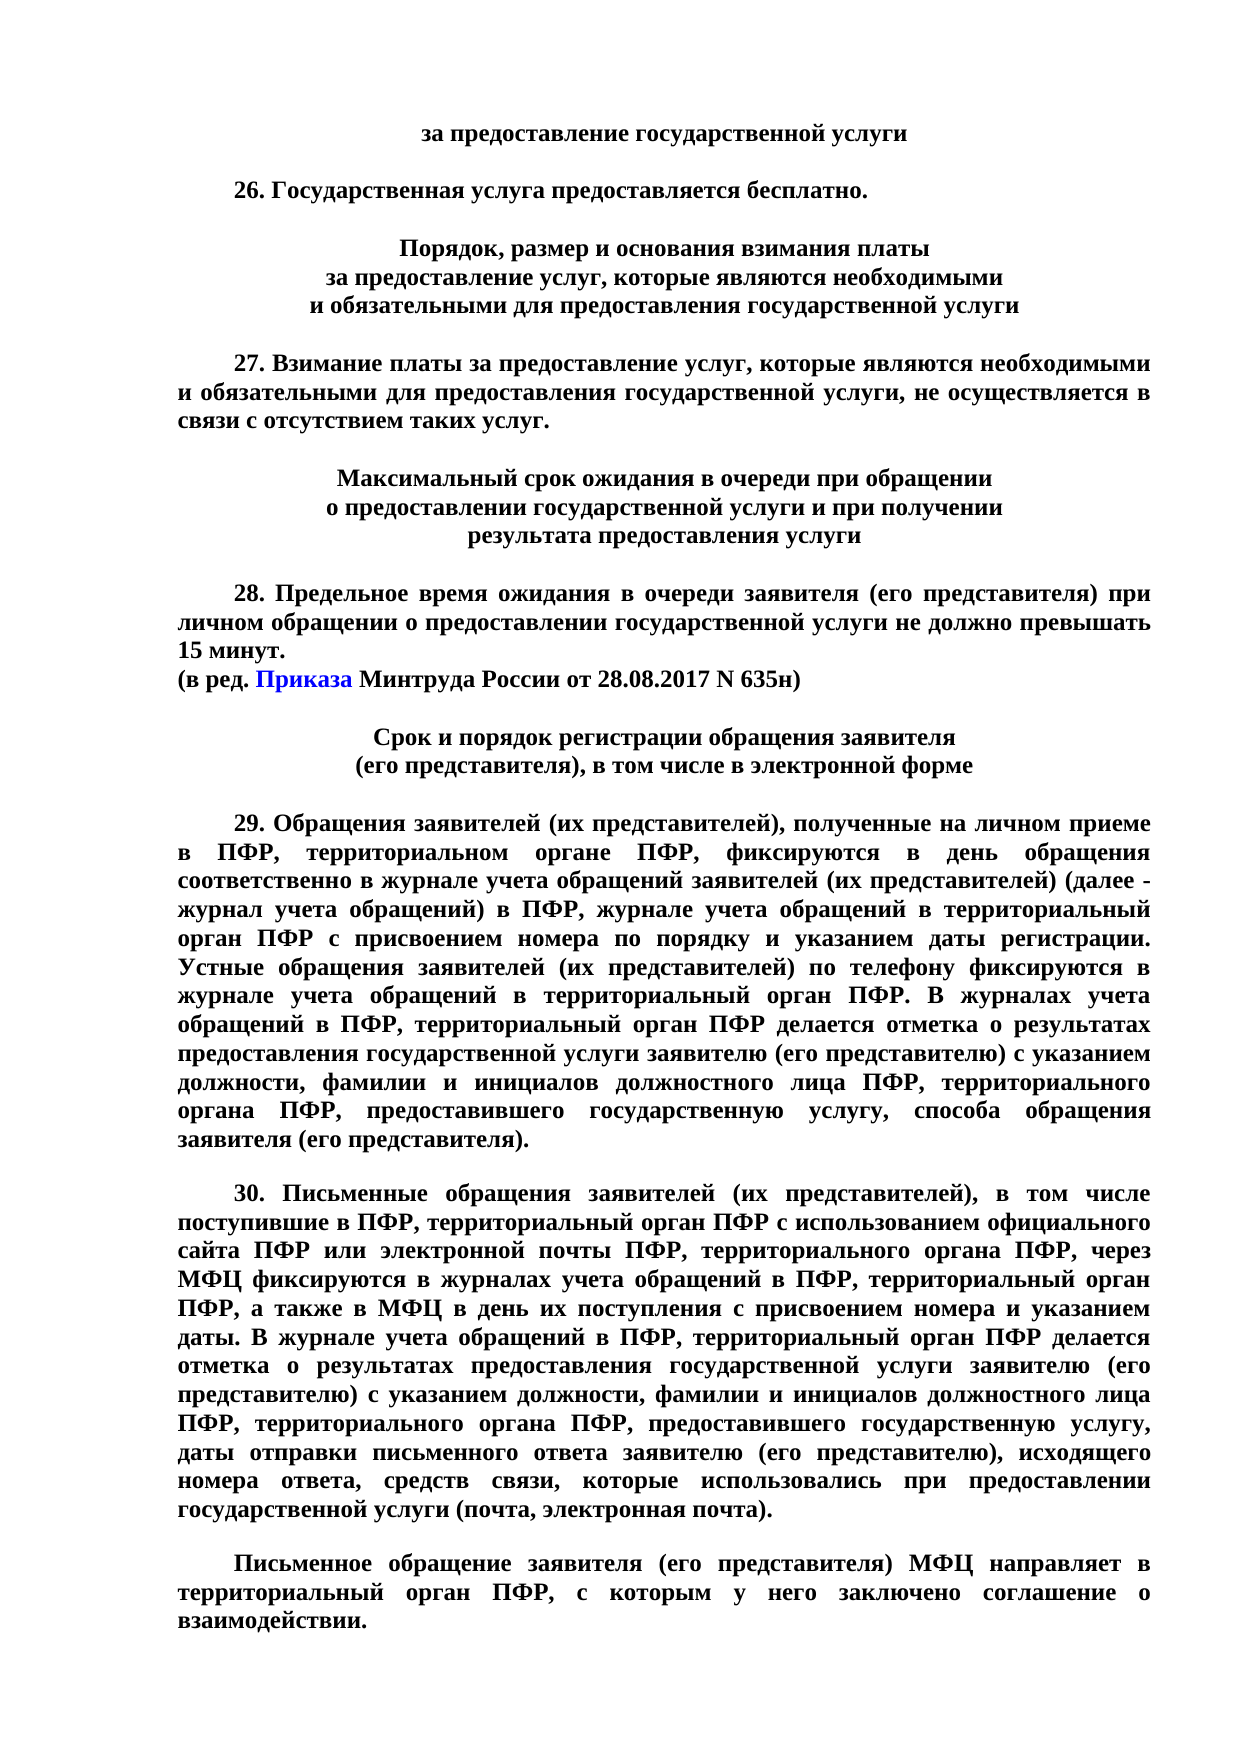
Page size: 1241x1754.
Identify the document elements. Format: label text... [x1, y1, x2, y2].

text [177, 233, 1152, 262]
text 28. Предельное время ожидания в очереди заявителя (его представителя) при личном обращении о предоставлении государственной услуги не должно превышать 15 минут. [177, 578, 1152, 664]
text за предоставление государственной услуги [177, 118, 1152, 147]
text (в ред. Приказа Минтруда России от 28.08.2017 N 635н) [177, 664, 1152, 693]
text и обязательными для предоставления государственной услуги [177, 291, 1152, 319]
text Максимальный срок ожидания в очереди при обращении [177, 463, 1152, 492]
text результата предоставления услуги [177, 521, 1152, 549]
text 26. Государственная услуга предоставляется бесплатно. [177, 176, 1152, 204]
text Срок и порядок регистрации обращения заявителя [177, 722, 1152, 751]
text Письменное обращение заявителя (его представителя) МФЦ направляет в территориальный орган ПФР, с которым у него заключено соглашение о взаимодействии. [177, 1548, 1152, 1634]
text (его представителя), в том числе в электронной форме [177, 751, 1152, 779]
text 30. Письменные обращения заявителей (их представителей), в том числе поступившие в ПФР, территориальный орган ПФР с использованием официального сайта ПФР или электронной почты ПФР, территориального органа ПФР, через МФЦ фиксируются в журналах учета обращений в ПФР, территориальный орган ПФР, а также в МФЦ в день их поступления с присвоением номера и указанием даты. В журнале учета обращений в ПФР, территориальный орган ПФР делается отметка о результатах предоставления государственной услуги заявителю (его представителю) с указанием должности, фамилии и инициалов должностного лица ПФР, территориального органа ПФР, предоставившего государственную услугу, даты отправки письменного ответа заявителю (его представителю), исходящего номера ответа, средств связи, которые использовались при предоставлении государственной услуги (почта, электронная почта). [177, 1178, 1152, 1523]
text о предоставлении государственной услуги и при получении [177, 492, 1152, 521]
text 27. Взимание платы за предоставление услуг, которые являются необходимыми и обязательными для предоставления государственной услуги, не осуществляется в связи с отсутствием таких услуг. [177, 348, 1152, 434]
text за предоставление услуг, которые являются необходимыми [177, 262, 1152, 291]
text 29. Обращения заявителей (их представителей), полученные на личном приеме в ПФР, территориальном органе ПФР, фиксируются в день обращения соответственно в журнале учета обращений заявителей (их представителей) (далее - журнал учета обращений) в ПФР, журнале учета обращений в территориальный орган ПФР с присвоением номера по порядку и указанием даты регистрации. Устные обращения заявителей (их представителей) по телефону фиксируются в журнале учета обращений в территориальный орган ПФР. В журналах учета обращений в ПФР, территориальный орган ПФР делается отметка о результатах предоставления государственной услуги заявителю (его представителю) с указанием должности, фамилии и инициалов должностного лица ПФР, территориального органа ПФР, предоставившего государственную услугу, способа обращения заявителя (его представителя). [177, 808, 1152, 1153]
